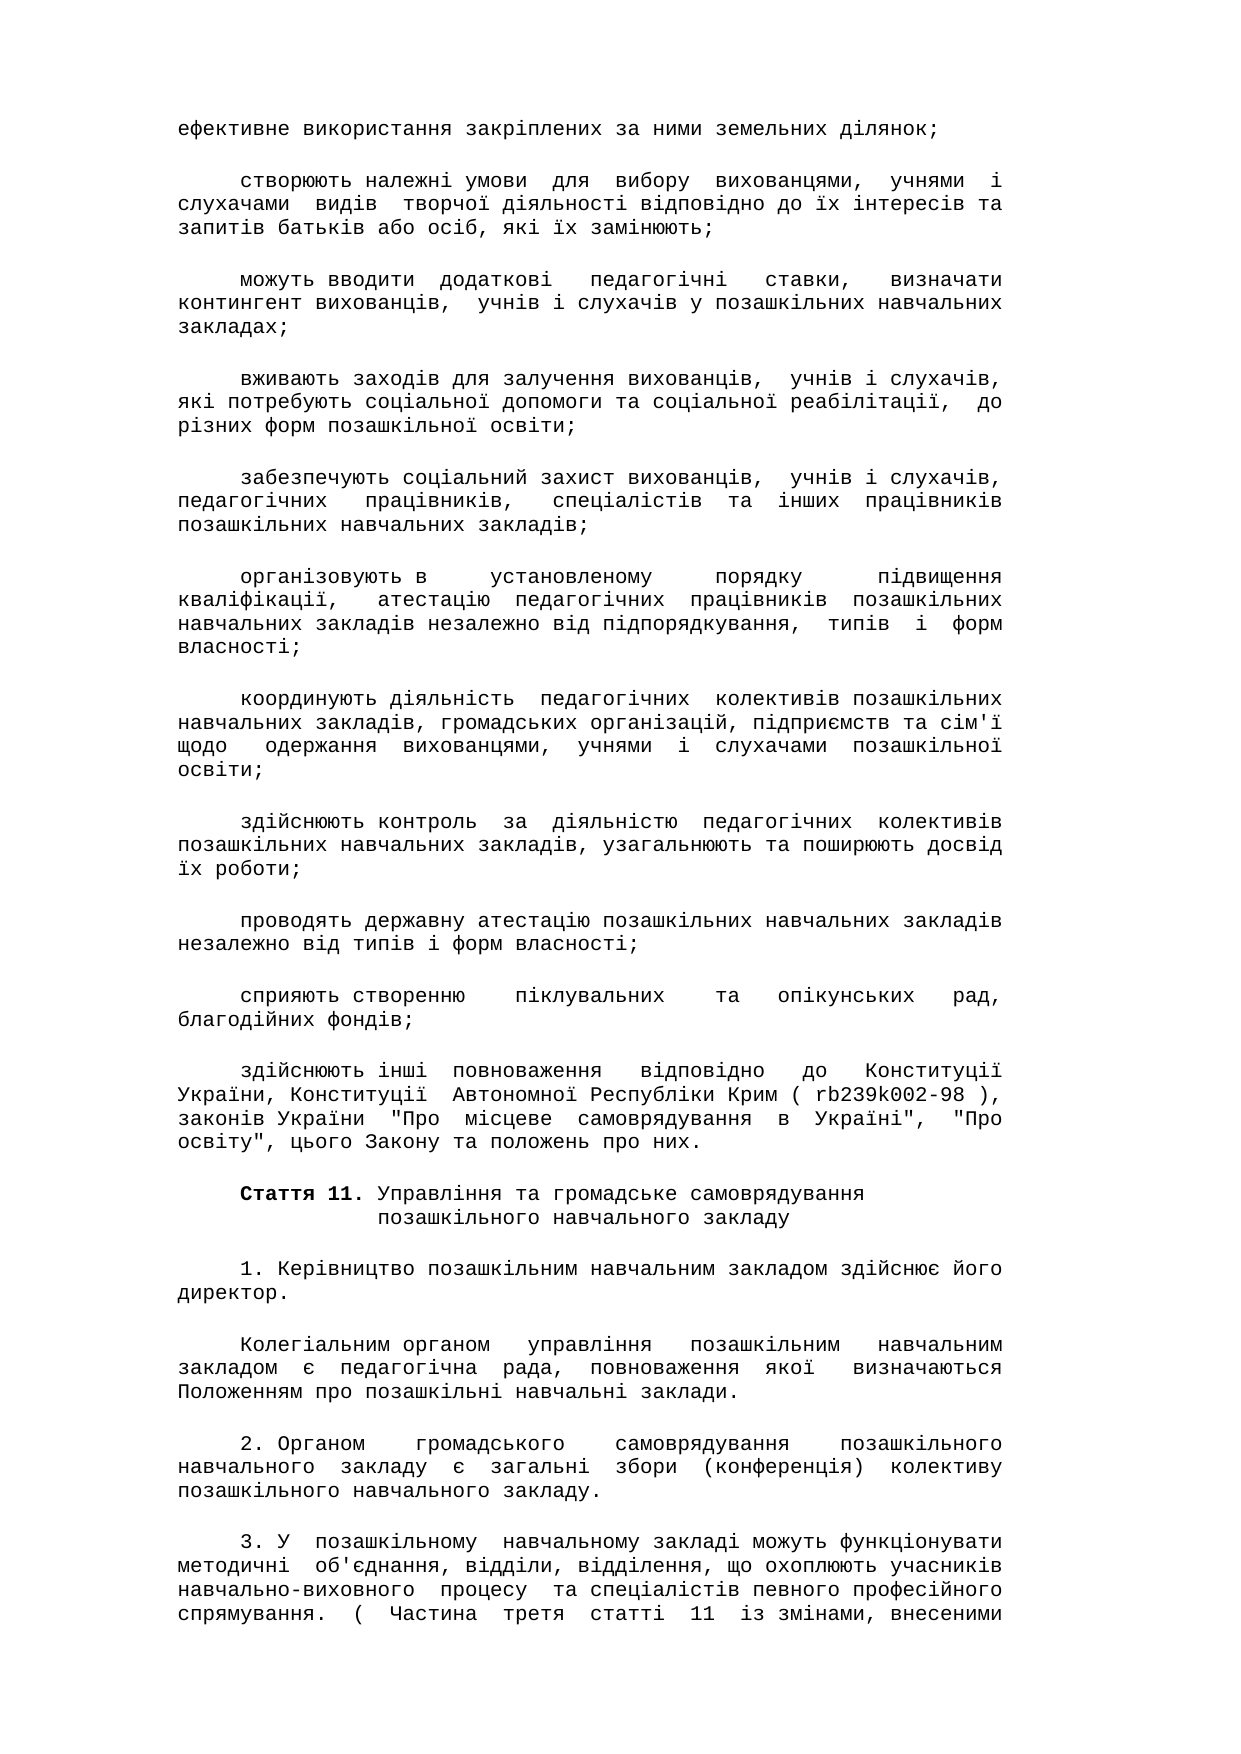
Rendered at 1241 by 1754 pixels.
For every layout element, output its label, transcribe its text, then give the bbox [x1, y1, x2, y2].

text Колегіальним органом управління позашкільним навчальним закладом є педагогічна рада, повноваження якої визначаються Положенням про позашкільні навчальні заклади. [177, 1334, 1152, 1433]
text 2. Органом громадського самоврядування позашкільного навчального закладу є загальні збори (конференція) колективу позашкільного навчального закладу. [177, 1433, 1152, 1532]
text створюють належні умови для вибору вихованцями, учнями і слухачами видів творчої діяльності відповідно до їх інтересів та запитів батьків або осіб, які їх замінюють; [177, 170, 1152, 269]
text сприяють створенню піклувальних та опікунських рад, благодійних фондів; [177, 985, 1152, 1060]
text Стаття 11. Управління та громадське самоврядування позашкільного навчального закладу [177, 1183, 1152, 1258]
text вживають заходів для залучення вихованців, учнів і слухачів, які потребують соціальної допомоги та соціальної реабілітації, до різних форм позашкільної освіти; [177, 368, 1152, 467]
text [177, 1532, 1152, 1626]
text здійснюють контроль за діяльністю педагогічних колективів позашкільних навчальних закладів, узагальнюють та поширюють досвід їх роботи; [177, 811, 1152, 910]
text можуть вводити додаткові педагогічні ставки, визначати контингент вихованців, учнів і слухачів у позашкільних навчальних закладах; [177, 269, 1152, 368]
text 1. Керівництво позашкільним навчальним закладом здійснює його директор. [177, 1258, 1152, 1334]
text забезпечують соціальний захист вихованців, учнів і слухачів, педагогічних працівників, спеціалістів та інших працівників позашкільних навчальних закладів; [177, 467, 1152, 566]
text здійснюють інші повноваження відповідно до Конституції України, Конституції Автономної Республіки Крим ( rb239k002-98 ), законів України "Про місцеве самоврядування в Україні", "Про освіту", цього Закону та положень про них. [177, 1060, 1152, 1183]
text координують діяльність педагогічних колективів позашкільних навчальних закладів, громадських організацій, підприємств та сім'ї щодо одержання вихованцями, учнями і слухачами позашкільної освіти; [177, 688, 1152, 811]
text проводять державну атестацію позашкільних навчальних закладів незалежно від типів і форм власності; [177, 910, 1152, 985]
text організовують в установленому порядку підвищення кваліфікації, атестацію педагогічних працівників позашкільних навчальних закладів незалежно від підпорядкування, типів і форм власності; [177, 566, 1152, 688]
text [177, 118, 1152, 170]
